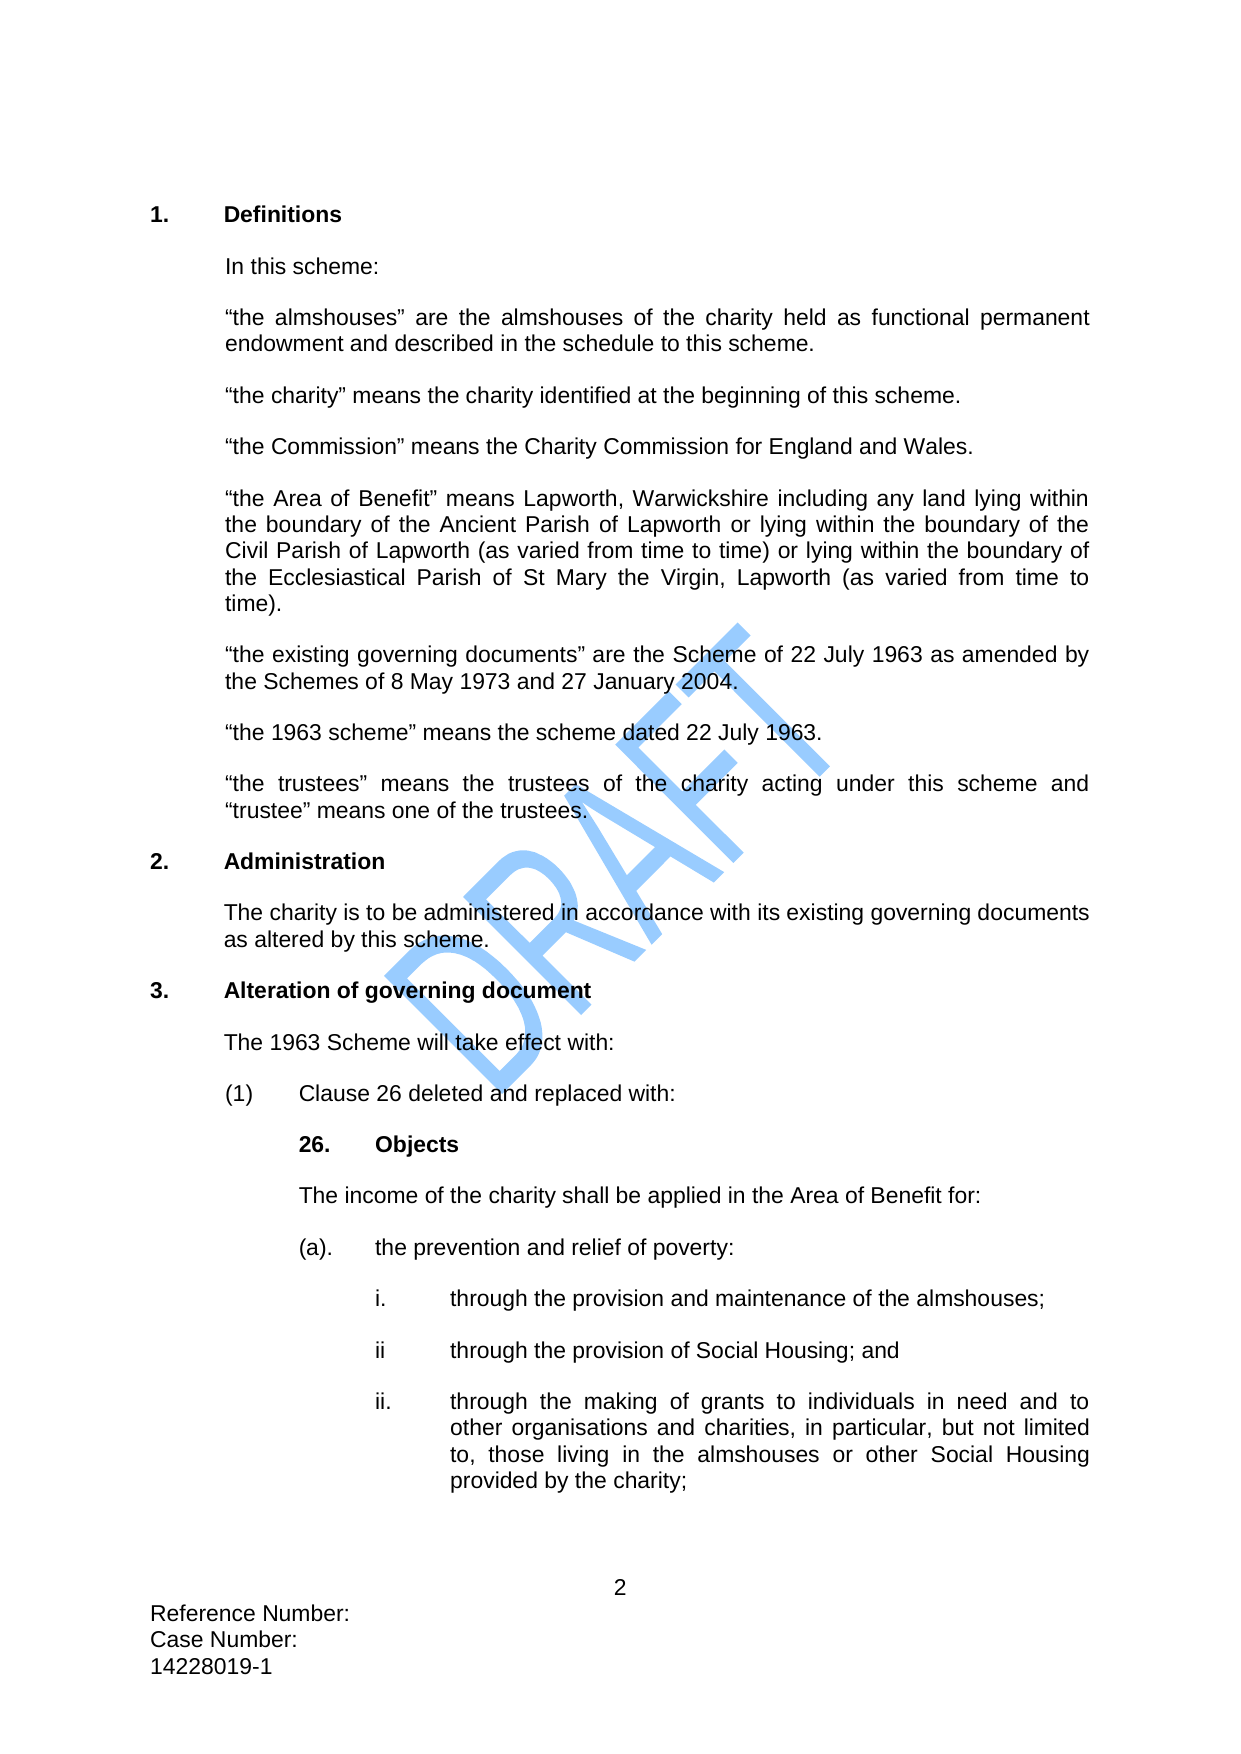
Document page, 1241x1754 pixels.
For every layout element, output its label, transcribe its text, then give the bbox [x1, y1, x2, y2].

list Clause 26 deleted and replaced with: [225, 1080, 1090, 1106]
text ii. through the making of grants to individuals in need and to other organisations and charities, in particular, but not limited to, those living in the almshouses or other Social Housing provided by the charity; [375, 1388, 1090, 1493]
list “the 1963 scheme” means the scheme dated 22 July 1963. [225, 719, 1090, 745]
text The 1963 Scheme will take effect with: [223, 1028, 1090, 1055]
text (a). the prevention and relief of poverty: [297, 1234, 1090, 1260]
list “the trustees” means the trustees of the charity acting under this scheme and “trustee” means one of the trustees. [225, 770, 1090, 823]
list “the Commission” means the Charity Commission for England and Wales. [225, 433, 1090, 459]
list In this scheme: [225, 253, 1090, 279]
text i. through the provision and maintenance of the almshouses; [375, 1285, 1090, 1312]
list “the existing governing documents” are the Scheme of 22 July 1963 as amended by the Schemes of 8 May 1973 and 27 January 2004. [225, 641, 1090, 694]
text ii through the provision of Social Housing; and [375, 1337, 1090, 1363]
text The income of the charity shall be applied in the Area of Benefit for: [297, 1182, 1090, 1209]
list “the charity” means the charity identified at the beginning of this scheme. [225, 382, 1090, 408]
text The charity is to be administered in accordance with its existing governing documents as altered by this scheme. [223, 899, 1090, 952]
text 26. Objects [297, 1131, 1090, 1157]
list Administration (altering scheme - governing document) [150, 848, 1090, 874]
list Definitions [150, 201, 1090, 228]
list Alteration of governing document [150, 977, 1090, 1003]
list “the almshouses” are the almshouses of the charity held as functional permanent endowment and described in the schedule to this scheme. [225, 304, 1090, 357]
list “the Area of Benefit” means Lapworth, Warwickshire including any land lying within the boundary of the Ancient Parish of Lapworth or lying within the boundary of the Civil Parish of Lapworth (as varied from time to time) or lying within the boundary of the Ecclesiastical Parish of St Mary the Virgin, Lapworth (as varied from time to time). [225, 484, 1090, 616]
